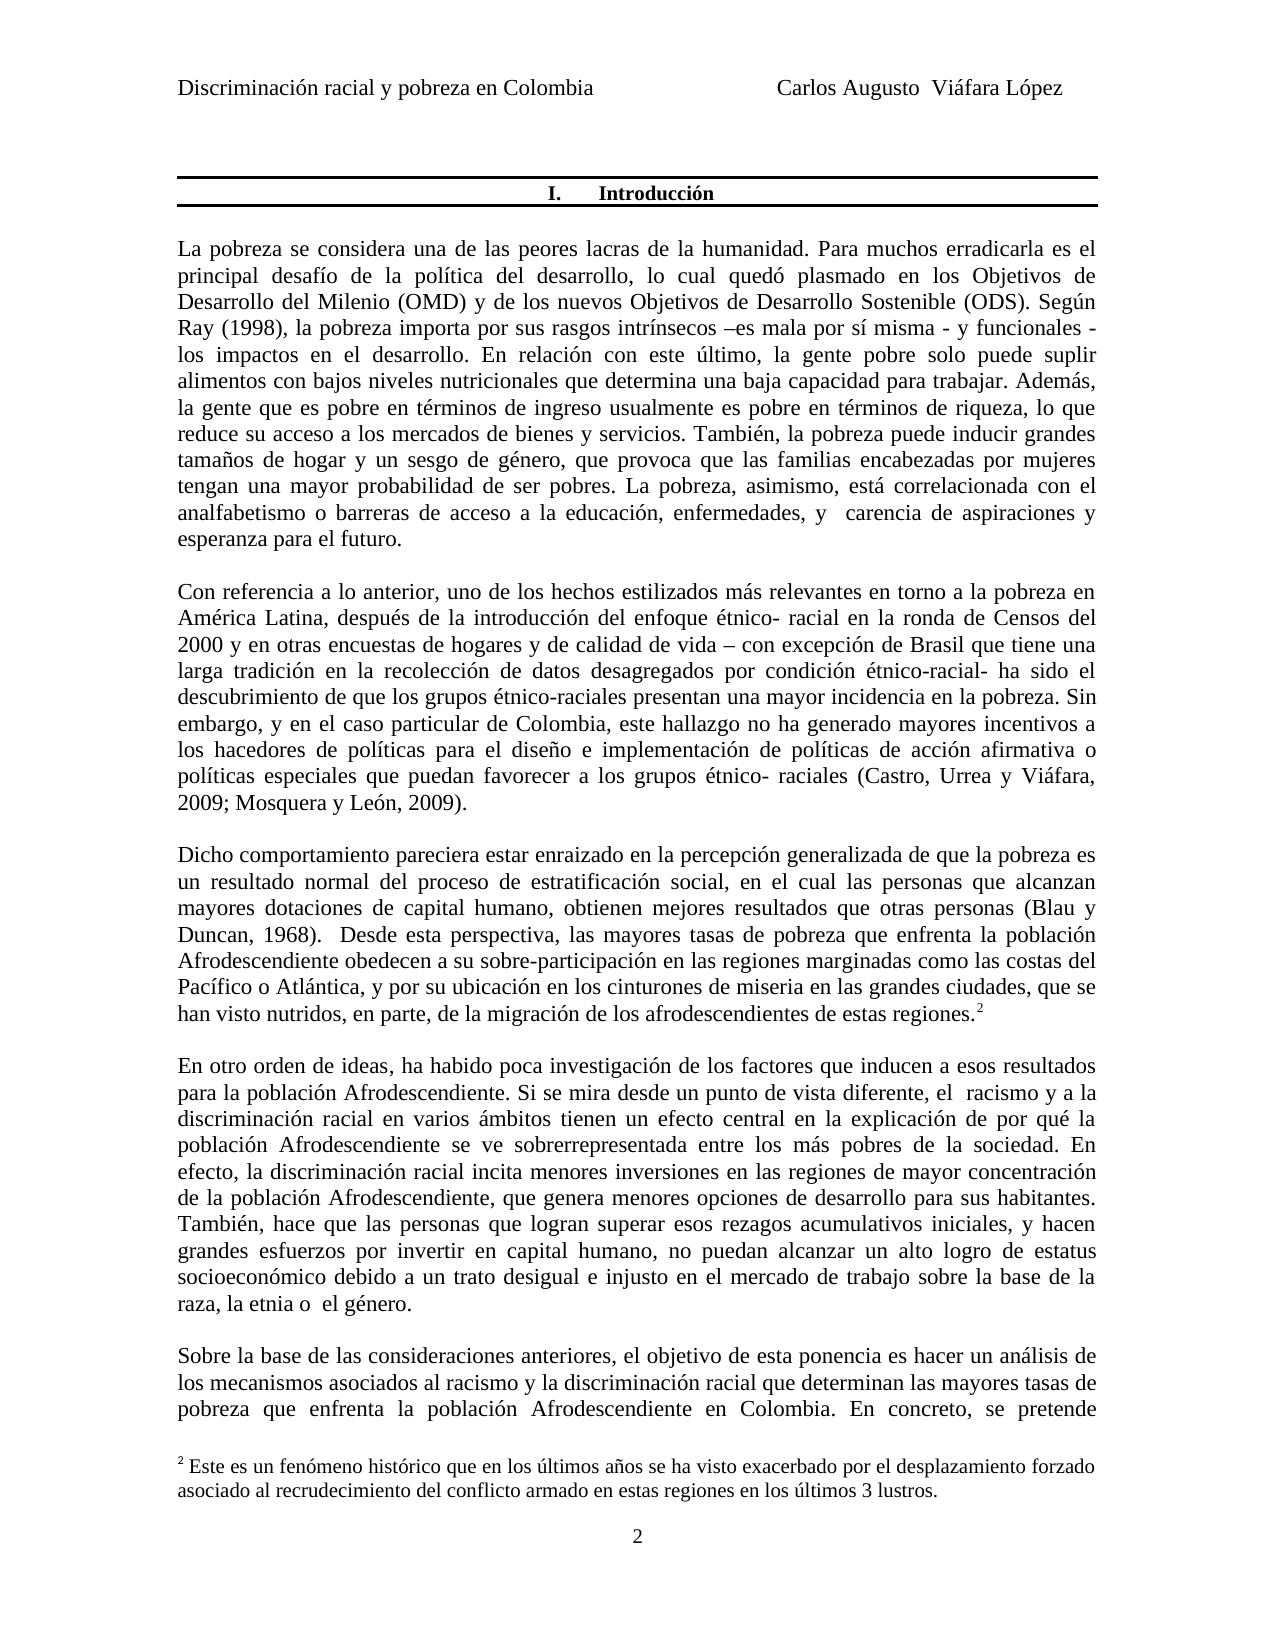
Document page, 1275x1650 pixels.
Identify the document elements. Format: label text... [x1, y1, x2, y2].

text La pobreza se considera una de las peores lacras de la humanidad. Para muchos erradicarla es el principal desafío de la política del desarrollo, lo cual quedó plasmado en los Objetivos de Desarrollo del Milenio (OMD) y de los nuevos Objetivos de Desarrollo Sostenible (ODS). Según Ray (1998), la pobreza importa por sus rasgos intrínsecos –es mala por sí misma - y funcionales - los impactos en el desarrollo. En relación con este último, la gente pobre solo puede suplir alimentos con bajos niveles nutricionales que determina una baja capacidad para trabajar. Además, la gente que es pobre en términos de ingreso usualmente es pobre en términos de riqueza, lo que reduce su acceso a los mercados de bienes y servicios. También, la pobreza puede inducir grandes tamaños de hogar y un sesgo de género, que provoca que las familias encabezadas por mujeres tengan una mayor probabilidad de ser pobres. La pobreza, asimismo, está correlacionada con el analfabetismo o barreras de acceso a la educación, enfermedades, y carencia de aspiraciones y esperanza para el futuro. [177, 235, 1098, 552]
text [177, 1342, 1098, 1421]
text Con referencia a lo anterior, uno de los hechos estilizados más relevantes en torno a la pobreza en América Latina, después de la introducción del enfoque étnico- racial en la ronda de Censos del 2000 y en otras encuestas de hogares y de calidad de vida – con excepción de Brasil que tiene una larga tradición en la recolección de datos desagregados por condición étnico-racial- ha sido el descubrimiento de que los grupos étnico-raciales presentan una mayor incidencia en la pobreza. Sin embargo, y en el caso particular de Colombia, este hallazgo no ha generado mayores incentivos a los hacedores de políticas para el diseño e implementación de políticas de acción afirmativa o políticas especiales que puedan favorecer a los grupos étnico- raciales (Castro, Urrea y Viáfara, 2009; Mosquera y León, 2009). [177, 578, 1098, 815]
subtitle Introducción [177, 179, 1098, 204]
text Dicho comportamiento pareciera estar enraizado en la percepción generalizada de que la pobreza es un resultado normal del proceso de estratificación social, en el cual las personas que alcanzan mayores dotaciones de capital humano, obtienen mejores resultados que otras personas (Blau y Duncan, 1968). Desde esta perspectiva, las mayores tasas de pobreza que enfrenta la población Afrodescendiente obedecen a su sobre-participación en las regiones marginadas como las costas del Pacífico o Atlántica, y por su ubicación en los cinturones de miseria en las grandes ciudades, que se han visto nutridos, en parte, de la migración de los afrodescendientes de estas regiones. [177, 842, 1098, 1026]
text En otro orden de ideas, ha habido poca investigación de los factores que inducen a esos resultados para la población Afrodescendiente. Si se mira desde un punto de vista diferente, el racismo y a la discriminación racial en varios ámbitos tienen un efecto central en la explicación de por qué la población Afrodescendiente se ve sobrerrepresentada entre los más pobres de la sociedad. En efecto, la discriminación racial incita menores inversiones en las regiones de mayor concentración de la población Afrodescendiente, que genera menores opciones de desarrollo para sus habitantes. También, hace que las personas que logran superar esos rezagos acumulativos iniciales, y hacen grandes esfuerzos por invertir en capital humano, no puedan alcanzar un alto logro de estatus socioeconómico debido a un trato desigual e injusto en el mercado de trabajo sobre la base de la raza, la etnia o el género. [177, 1052, 1098, 1316]
